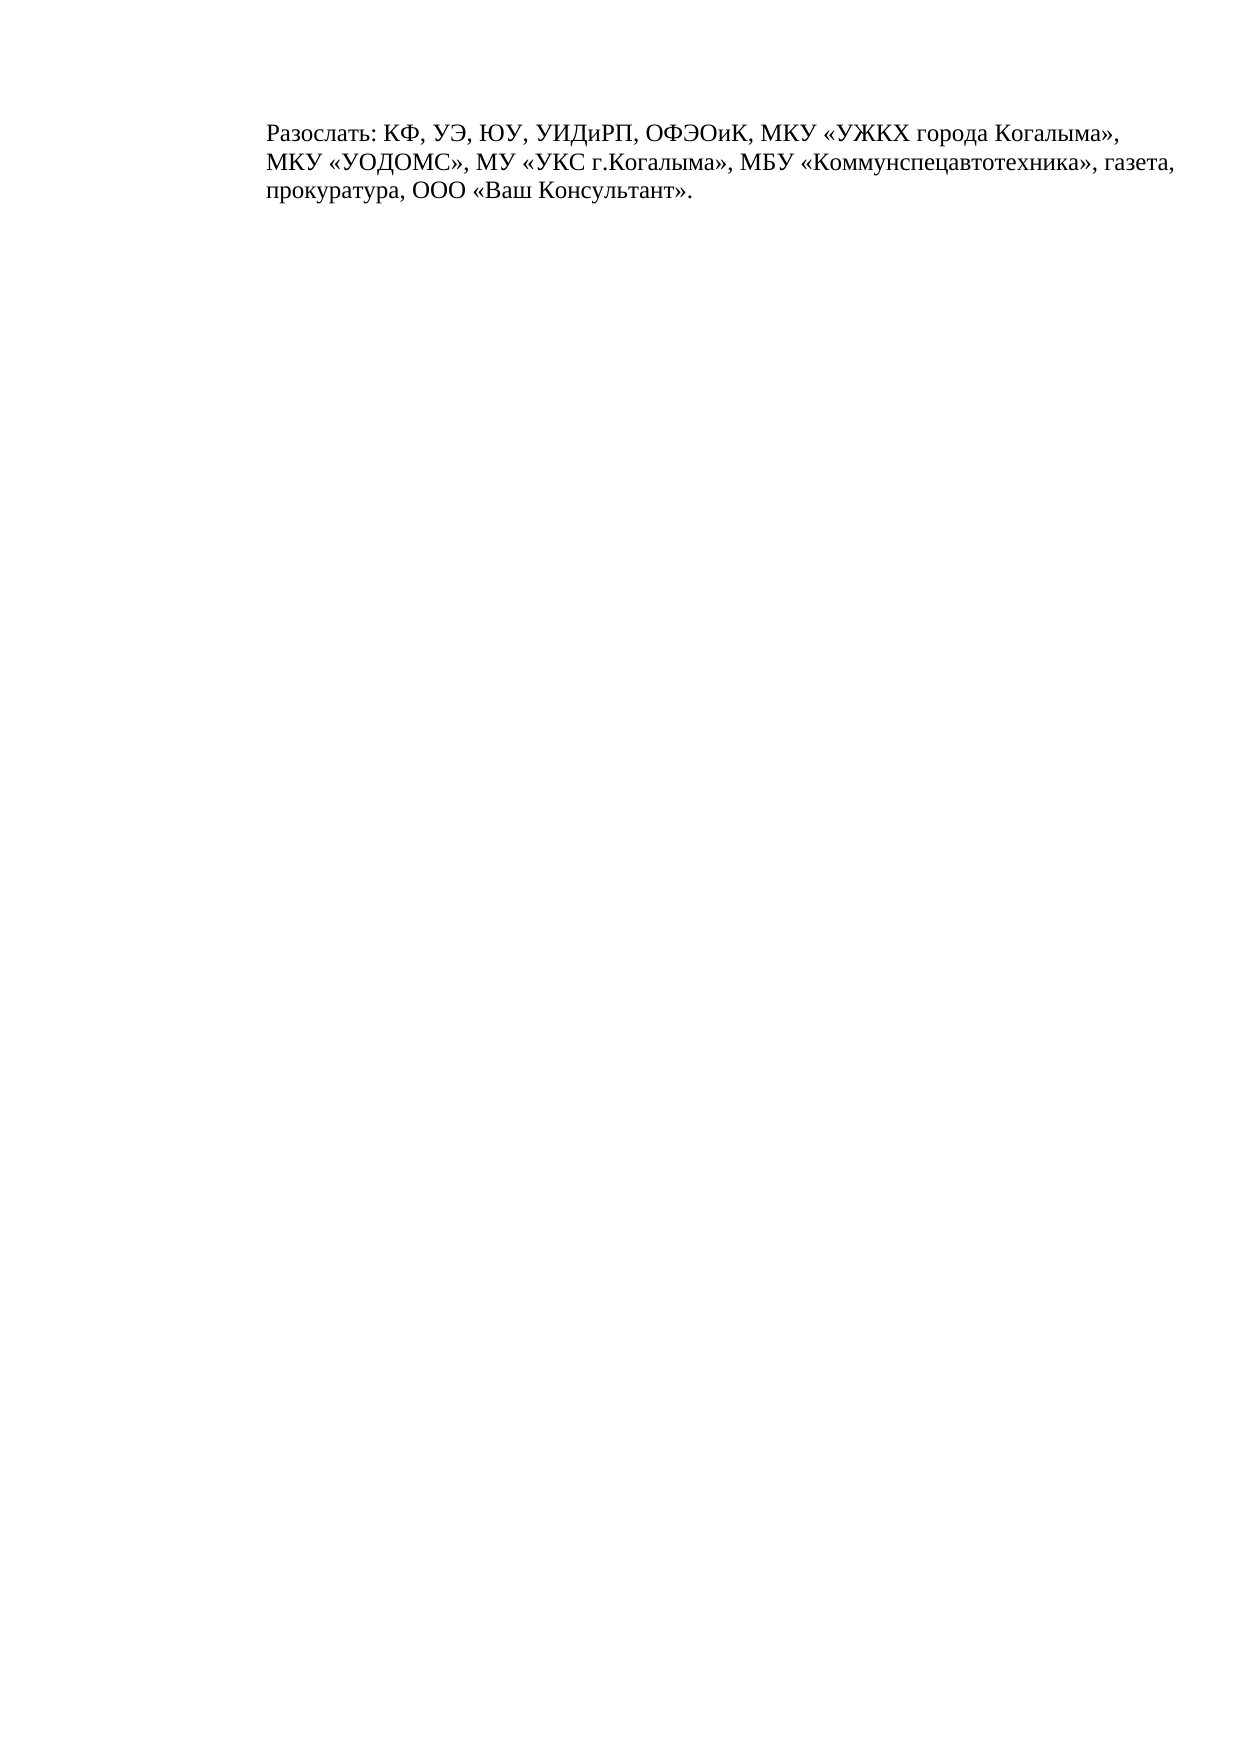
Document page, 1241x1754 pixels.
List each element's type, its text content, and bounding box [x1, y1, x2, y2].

text Разослать: КФ, УЭ, ЮУ, УИДиРП, ОФЭОиК, МКУ «УЖКХ города Когалыма», МКУ «УОДОМС», МУ «УКС г.Когалыма», МБУ «Коммунспецавтотехника», газета, прокуратура, ООО «Ваш Консультант». [266, 118, 1181, 204]
